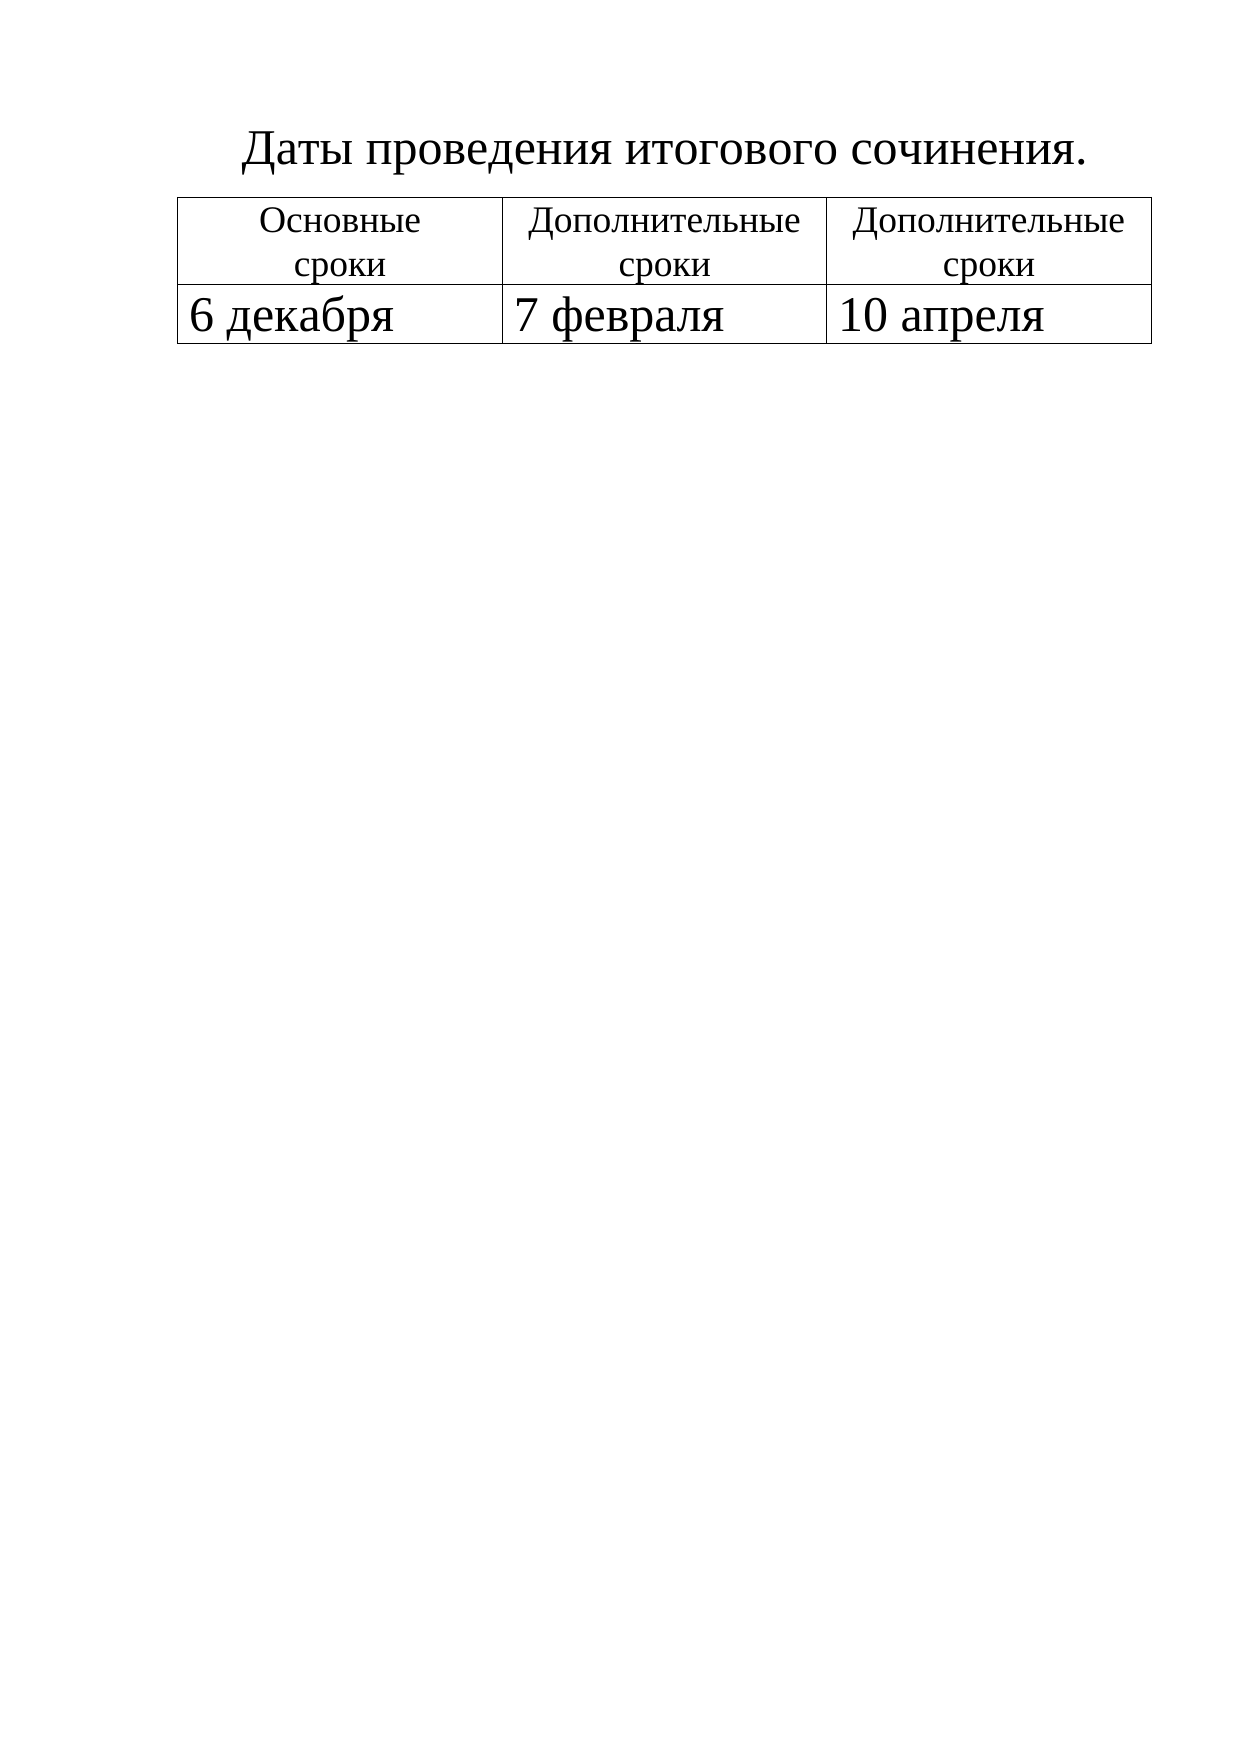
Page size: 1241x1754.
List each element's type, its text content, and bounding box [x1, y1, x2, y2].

table_cell 10 апреля [827, 285, 1151, 343]
table_cell 6 декабря [178, 285, 502, 343]
table_cell 7 февраля [503, 285, 826, 343]
text Даты проведения итогового сочинения. [177, 118, 1152, 176]
table_header Дополнительные сроки [503, 198, 826, 284]
table_header Дополнительные сроки [827, 198, 1151, 284]
table_header Основные сроки [178, 198, 502, 284]
